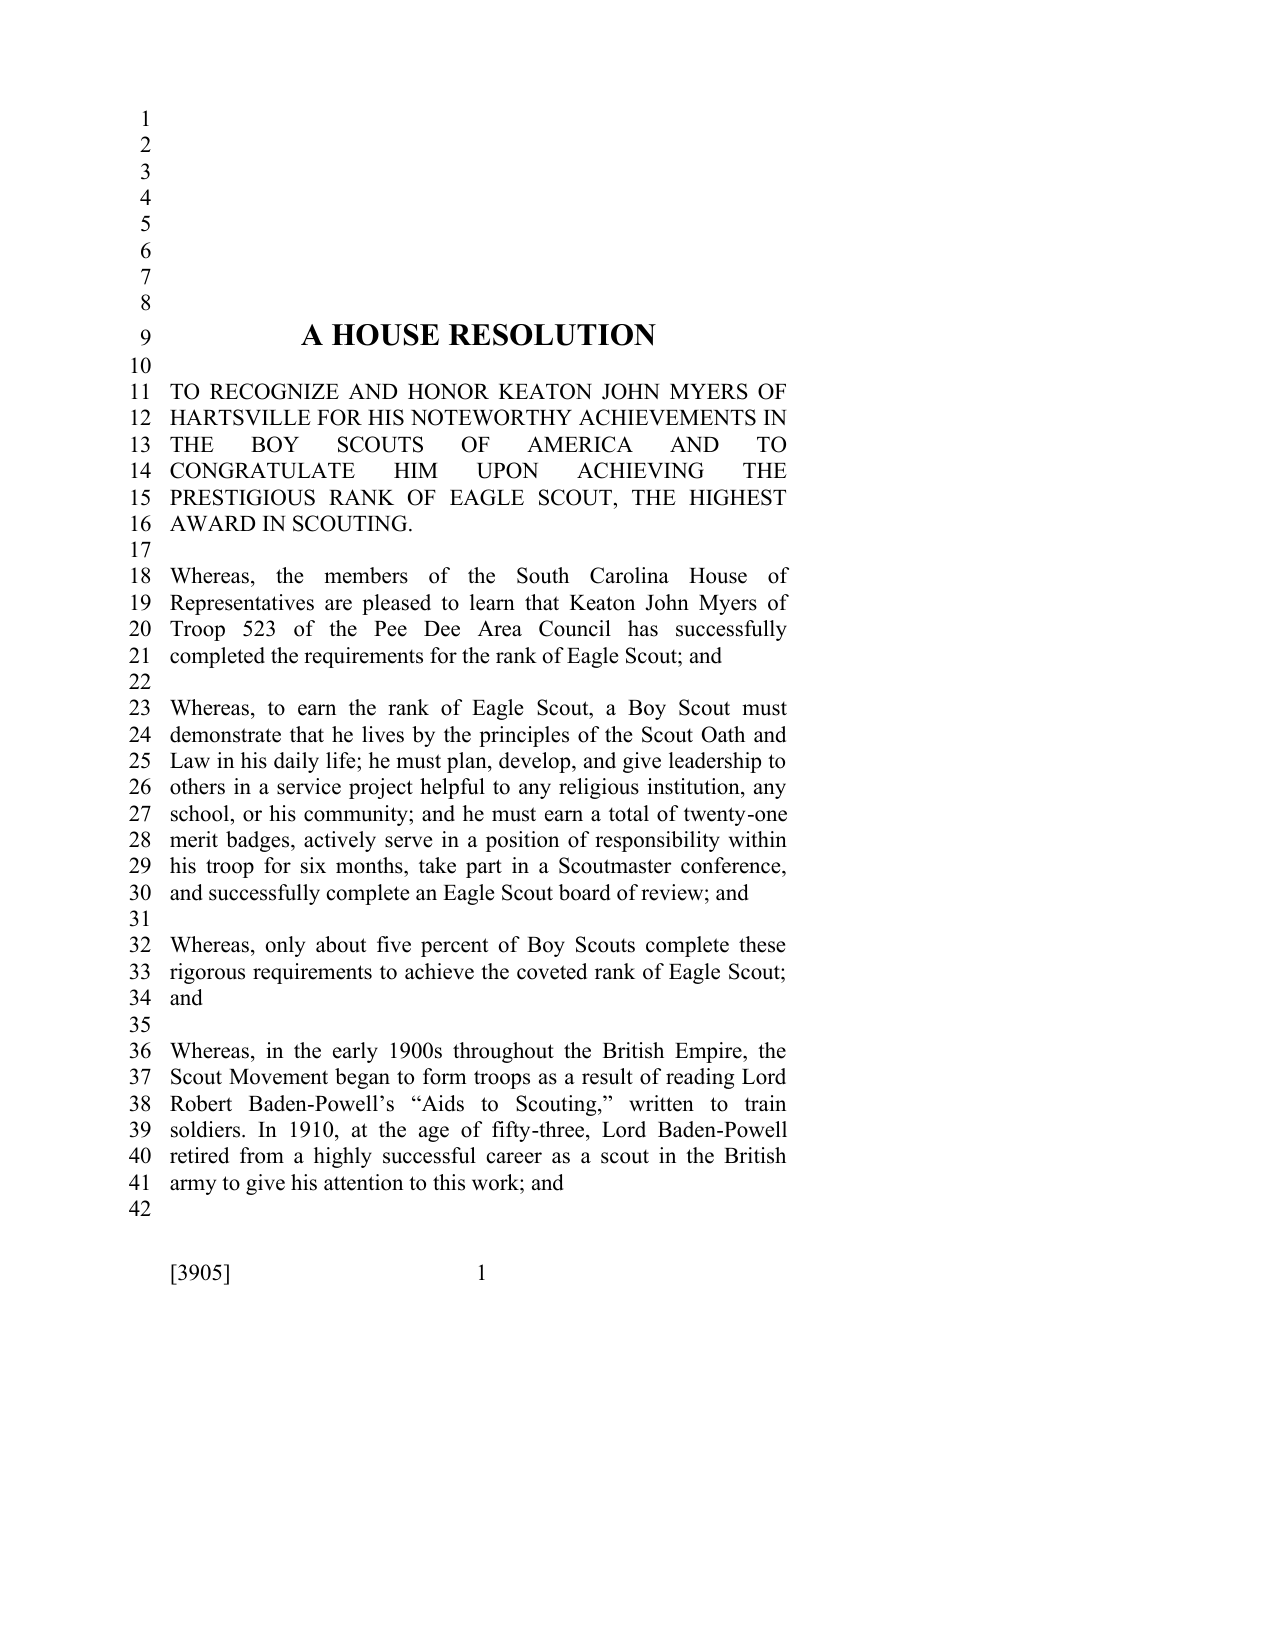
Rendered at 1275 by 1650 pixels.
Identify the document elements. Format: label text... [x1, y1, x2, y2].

text Whereas, only about five percent of Boy Scouts complete these rigorous requirements to achieve the coveted rank of Eagle Scout; and [169, 932, 787, 1011]
text A HOUSE RESOLUTION [169, 316, 787, 352]
text TO RECOGNIZE AND HONOR KEATON JOHN MYERS OF HARTSVILLE FOR HIS NOTEWORTHY ACHIEVEMENTS IN THE BOY SCOUTS OF AMERICA AND TO CONGRATULATE HIM UPON ACHIEVING THE PRESTIGIOUS RANK OF EAGLE SCOUT, THE HIGHEST AWARD IN SCOUTING. [169, 378, 787, 536]
text Whereas, in the early 1900s throughout the British Empire, the Scout Movement began to form troops as a result of reading Lord Robert Baden-Powell’s “Aids to Scouting,” written to train soldiers. In 1910, at the age of fifty-three, Lord Baden-Powell retired from a highly successful career as a scout in the British army to give his attention to this work; and [169, 1037, 787, 1195]
text Whereas, to earn the rank of Eagle Scout, a Boy Scout must demonstrate that he lives by the principles of the Scout Oath and Law in his daily life; he must plan, develop, and give leadership to others in a service project helpful to any religious institution, any school, or his community; and he must earn a total of twenty-one merit badges, actively serve in a position of responsibility within his troop for six months, take part in a Scoutmaster conference, and successfully complete an Eagle Scout board of review; and [169, 694, 787, 905]
text Whereas, the members of the South Carolina House of Representatives are pleased to learn that Keaton John Myers of Troop 523 of the Pee Dee Area Council has successfully completed the requirements for the rank of Eagle Scout; and [169, 563, 787, 668]
